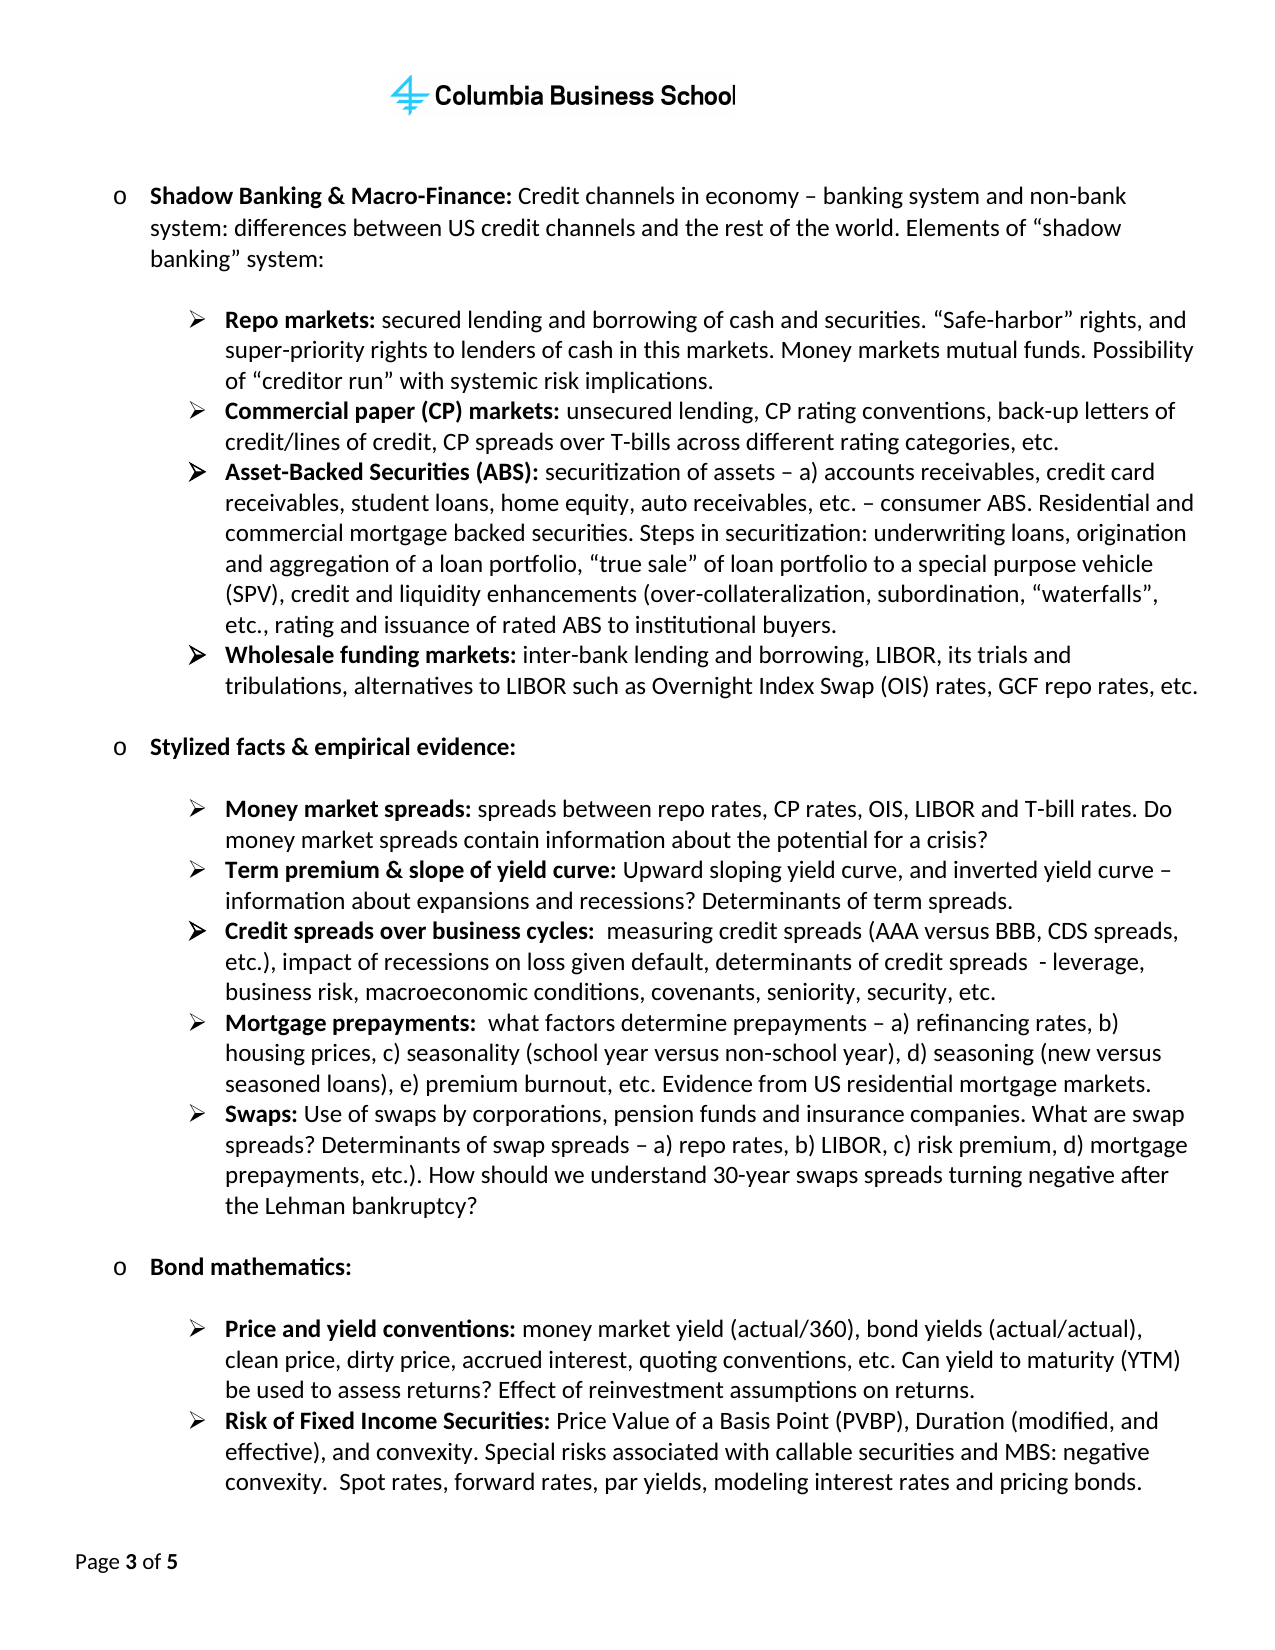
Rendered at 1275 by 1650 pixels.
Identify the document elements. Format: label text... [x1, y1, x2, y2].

picture [390, 75, 735, 116]
list Commercial paper (CP) markets: unsecured lending, CP rating conventions, back-up letters of credit/lines of credit, CP spreads over T-bills across different rating categories, etc. [187, 395, 1200, 456]
list Mortgage prepayments: what factors determine prepayments – a) refinancing rates, b) housing prices, c) seasonality (school year versus non-school year), d) seasoning (new versus seasoned loans), e) premium burnout, etc. Evidence from US residential mortgage markets. [187, 1007, 1200, 1099]
list Repo markets: secured lending and borrowing of cash and securities. “Safe-harbor” rights, and super-priority rights to lenders of cash in this markets. Money markets mutual funds. Possibility of “creditor run” with systemic risk implications. [187, 304, 1200, 395]
list Term premium & slope of yield curve: Upward sloping yield curve, and inverted yield curve – information about expansions and recessions? Determinants of term spreads. [187, 854, 1200, 916]
list Wholesale funding markets: inter-bank lending and borrowing, LIBOR, its trials and tribulations, alternatives to LIBOR such as Overnight Index Swap (OIS) rates, GCF repo rates, etc. [187, 639, 1200, 701]
list Price and yield conventions: money market yield (actual/360), bond yields (actual/actual), clean price, dirty price, accrued interest, quoting conventions, etc. Can yield to maturity (YTM) be used to assess returns? Effect of reinvestment assumptions on returns. [187, 1313, 1200, 1405]
list Credit spreads over business cycles: measuring credit spreads (AAA versus BBB, CDS spreads, etc.), impact of recessions on loss given default, determinants of credit spreads - leverage, business risk, macroeconomic conditions, covenants, seniority, security, etc. [187, 916, 1200, 1007]
list Stylized facts & empirical evidence: [112, 731, 1200, 763]
list Shadow Banking & Macro-Finance: Credit channels in economy – banking system and non-bank system: differences between US credit channels and the rest of the world. Elements of “shadow banking” system: [112, 181, 1200, 273]
list Money market spreads: spreads between repo rates, CP rates, OIS, LIBOR and T-bill rates. Do money market spreads contain information about the potential for a crisis? [187, 793, 1200, 854]
list Swaps: Use of swaps by corporations, pension funds and insurance companies. What are swap spreads? Determinants of swap spreads – a) repo rates, b) LIBOR, c) risk premium, d) mortgage prepayments, etc.). How should we understand 30-year swaps spreads turning negative after the Lehman bankruptcy? [187, 1099, 1200, 1221]
list Bond mathematics: [112, 1251, 1200, 1283]
list Asset-Backed Securities (ABS): securitization of assets – a) accounts receivables, credit card receivables, student loans, home equity, auto receivables, etc. – consumer ABS. Residential and commercial mortgage backed securities. Steps in securitization: underwriting loans, origination and aggregation of a loan portfolio, “true sale” of loan portfolio to a special purpose vehicle (SPV), credit and liquidity enhancements (over-collateralization, subordination, “waterfalls”, etc., rating and issuance of rated ABS to institutional buyers. [187, 456, 1200, 639]
list Risk of Fixed Income Securities: Price Value of a Basis Point (PVBP), Duration (modified, and effective), and convexity. Special risks associated with callable securities and MBS: negative convexity. Spot rates, forward rates, par yields, modeling interest rates and pricing bonds. [187, 1405, 1200, 1497]
